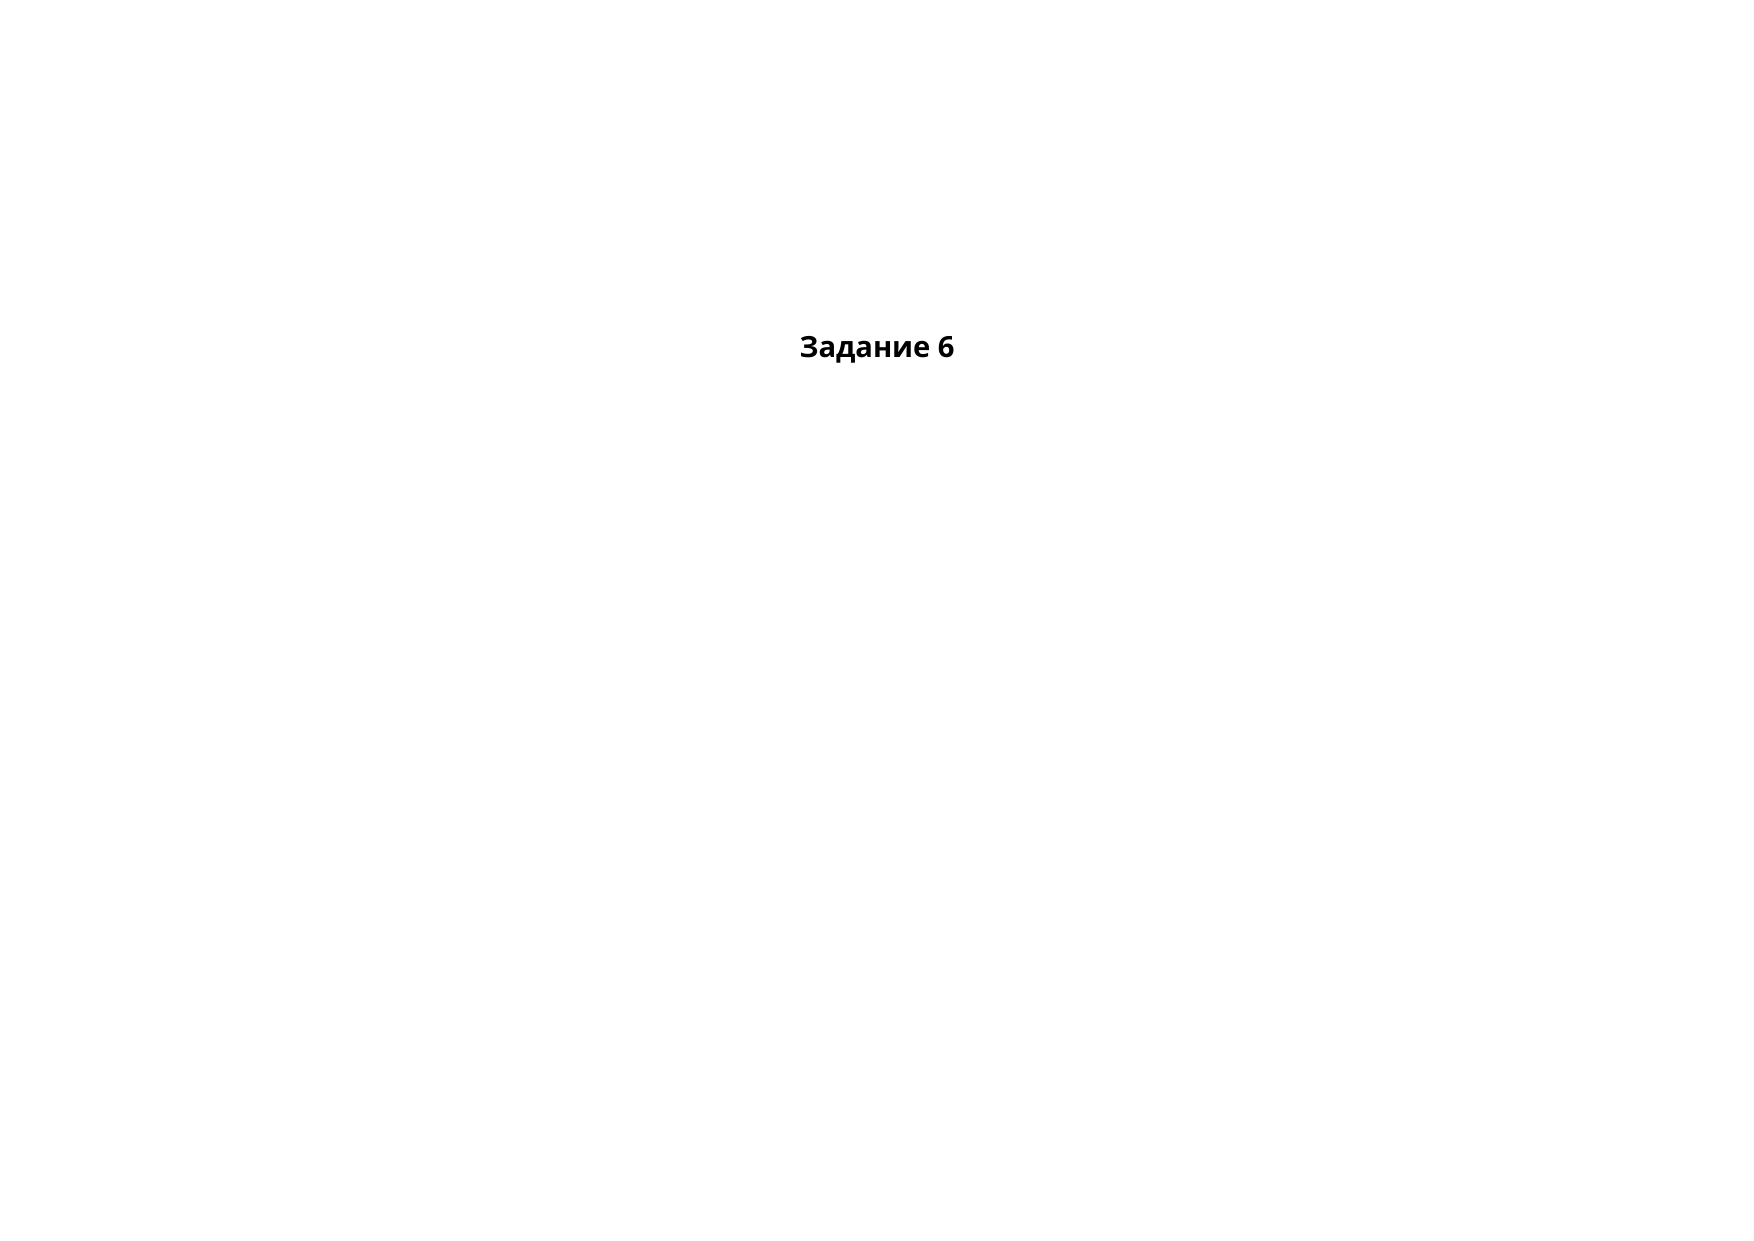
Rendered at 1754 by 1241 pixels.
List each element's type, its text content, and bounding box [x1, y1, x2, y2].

text Задание 6 [89, 327, 1665, 366]
